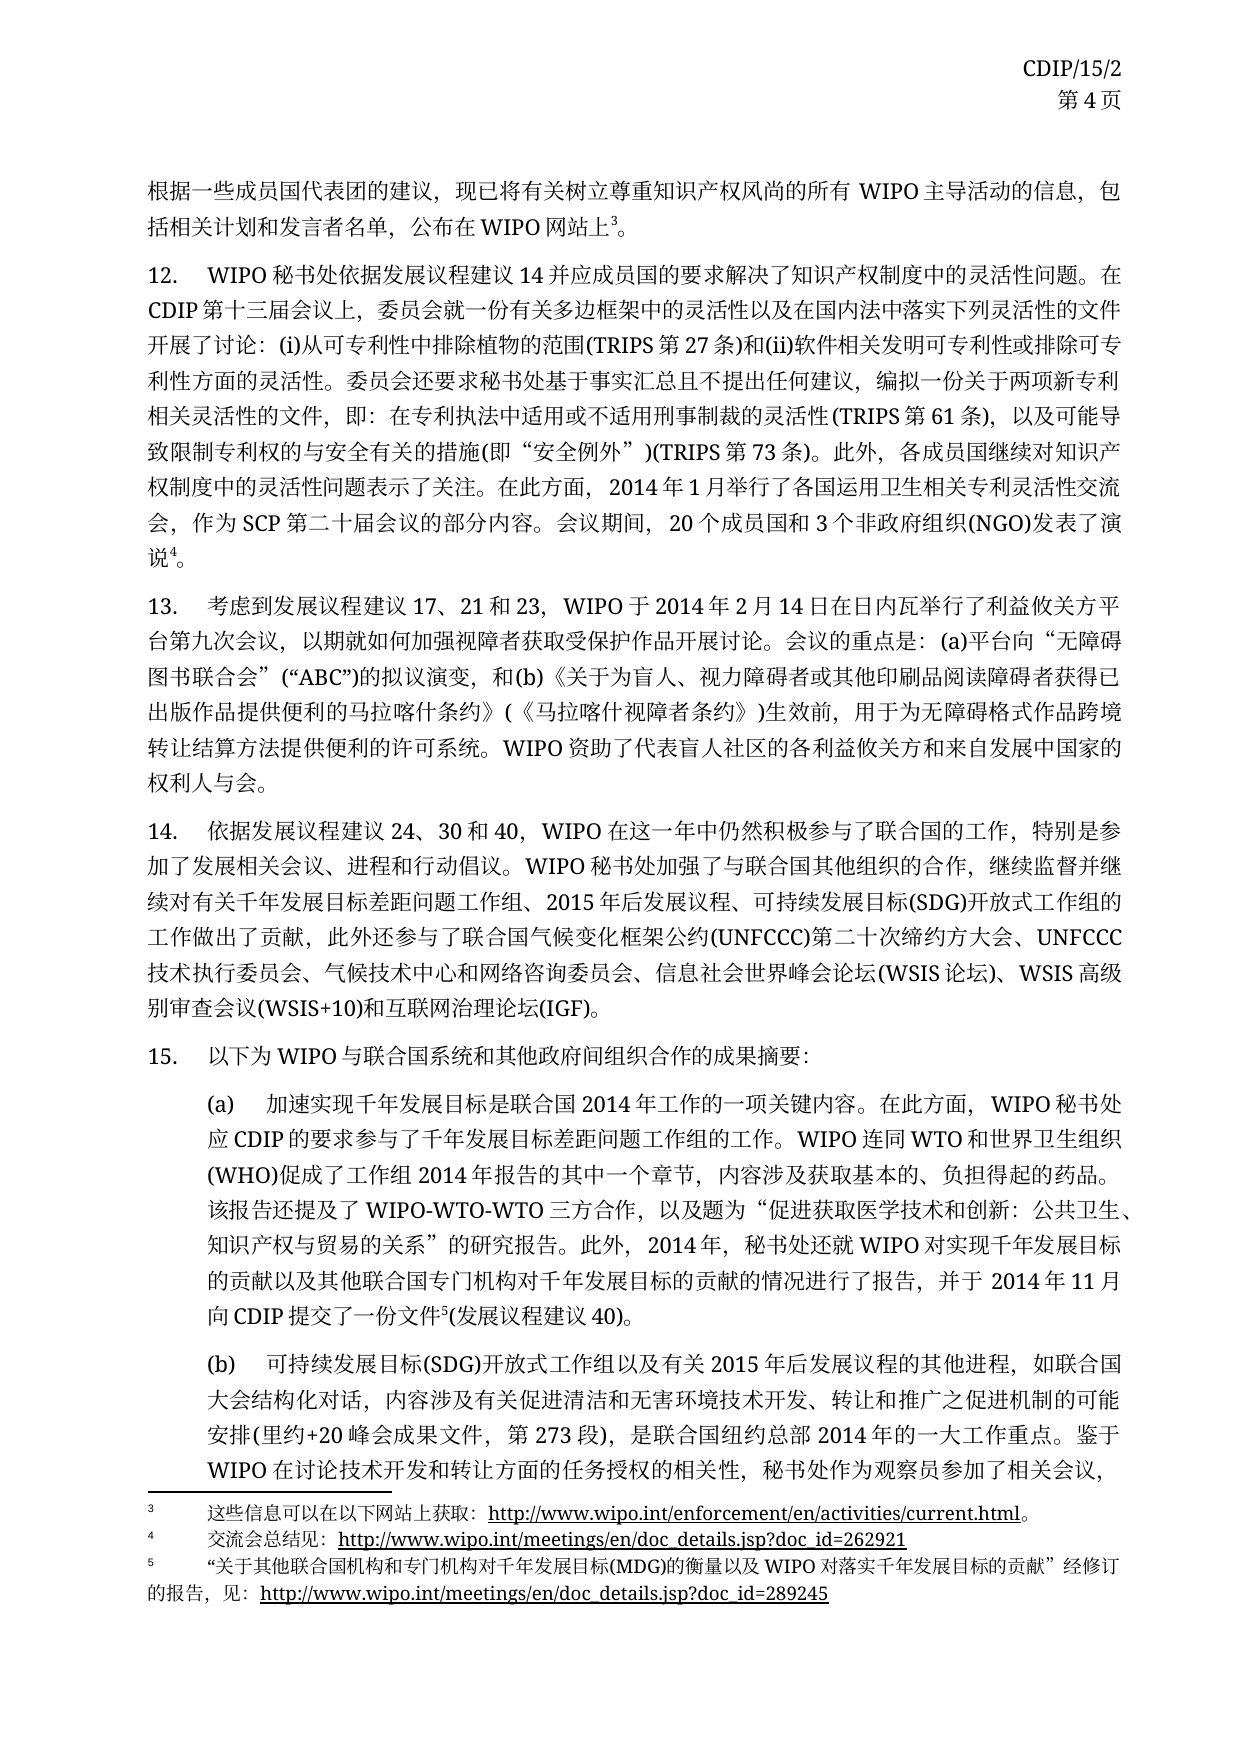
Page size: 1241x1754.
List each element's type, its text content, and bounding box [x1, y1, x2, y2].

list WIPO秘书处依据发展议程建议14并应成员国的要求解决了知识产权制度中的灵活性问题。在CDIP第十三届会议上，委员会就一份有关多边框架中的灵活性以及在国内法中落实下列灵活性的文件开展了讨论：(i)从可专利性中排除植物的范围(TRIPS第27条)和(ii)软件相关发明可专利性或排除可专利性方面的灵活性。委员会还要求秘书处基于事实汇总且不提出任何建议，编拟一份关于两项新专利相关灵活性的文件，即：在专利执法中适用或不适用刑事制裁的灵活性(TRIPS第61条)，以及可能导致限制专利权的与安全有关的措施(即“安全例外”)(TRIPS第73条)。此外，各成员国继续对知识产权制度中的灵活性问题表示了关注。在此方面，2014年1月举行了各国运用卫生相关专利灵活性交流会，作为SCP第二十届会议的部分内容。会议期间，20个成员国和3个非政府组织(NGO)发表了演说。 [148, 254, 1122, 573]
list 以下为WIPO与联合国系统和其他政府间组织合作的成果摘要： [148, 1035, 1122, 1071]
list 依据发展议程建议24、30和40，WIPO在这一年中仍然积极参与了联合国的工作，特别是参加了发展相关会议、进程和行动倡议。WIPO秘书处加强了与联合国其他组织的合作，继续监督并继续对有关千年发展目标差距问题工作组、2015年后发展议程、可持续发展目标(SDG)开放式工作组的工作做出了贡献，此外还参与了联合国气候变化框架公约(UNFCCC)第二十次缔约方大会、UNFCCC技术执行委员会、气候技术中心和网络咨询委员会、信息社会世界峰会论坛(WSIS论坛)、WSIS高级别审查会议(WSIS+10)和互联网治理论坛(IGF)。 [148, 810, 1122, 1023]
list 考虑到发展议程建议17、21和23，WIPO于2014年2月14日在日内瓦举行了利益攸关方平台第九次会议，以期就如何加强视障者获取受保护作品开展讨论。会议的重点是：(a)平台向“无障碍图书联合会”(“ABC”)的拟议演变，和(b)《关于为盲人、视力障碍者或其他印刷品阅读障碍者获得已出版作品提供便利的马拉喀什条约》(《马拉喀什视障者条约》)生效前，用于为无障碍格式作品跨境转让结算方法提供便利的许可系统。WIPO资助了代表盲人社区的各利益攸关方和来自发展中国家的权利人与会。 [148, 585, 1122, 798]
list 加速实现千年发展目标是联合国2014年工作的一项关键内容。在此方面，WIPO秘书处应CDIP的要求参与了千年发展目标差距问题工作组的工作。WIPO连同WTO和世界卫生组织(WHO)促成了工作组2014年报告的其中一个章节，内容涉及获取基本的、负担得起的药品。该报告还提及了WIPO-WTO-WTO三方合作，以及题为“促进获取医学技术和创新：公共卫生、知识产权与贸易的关系”的研究报告。此外，2014年，秘书处还就WIPO对实现千年发展目标的贡献以及其他联合国专门机构对千年发展目标的贡献的情况进行了报告，并于2014年11月向CDIP提交了一份文件(发展议程建议40)。 [207, 1083, 1122, 1331]
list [148, 171, 1122, 241]
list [207, 1343, 1122, 1485]
